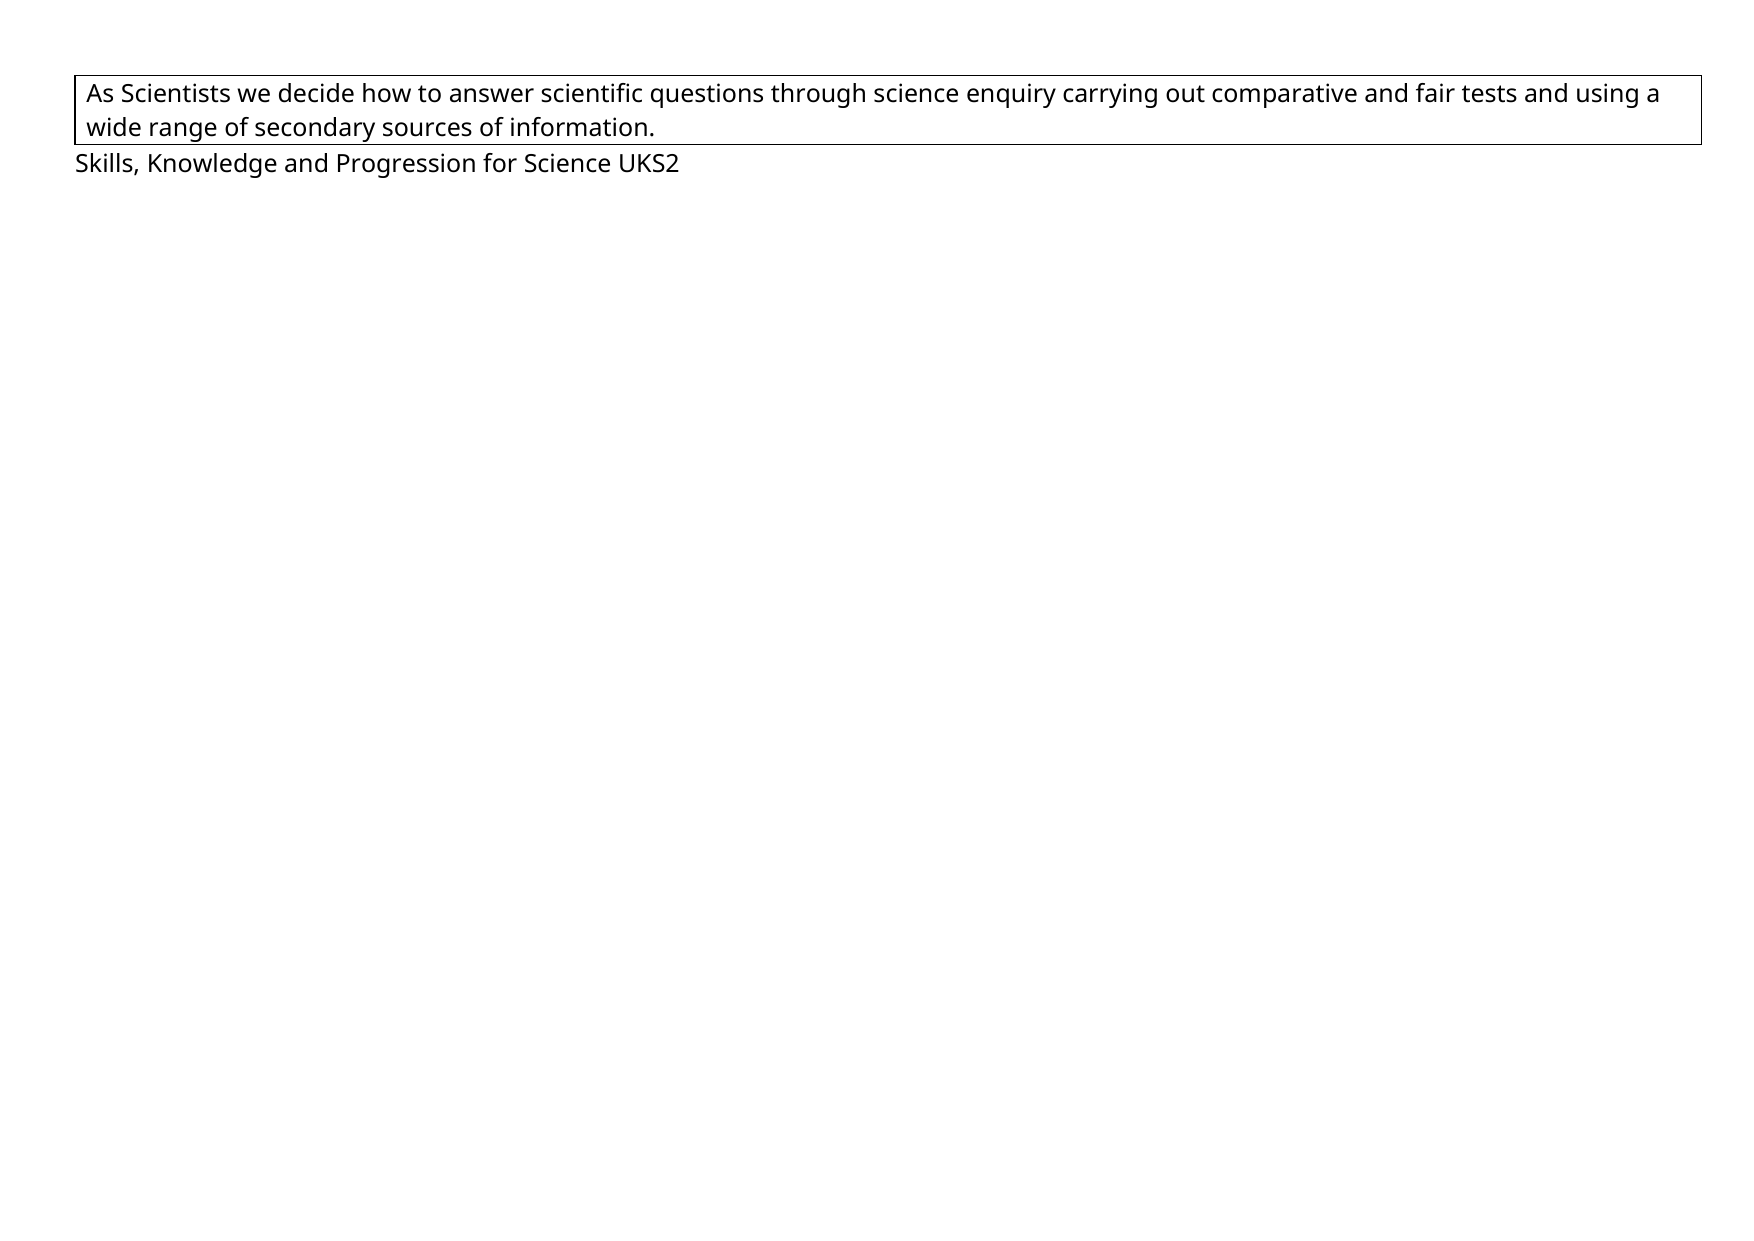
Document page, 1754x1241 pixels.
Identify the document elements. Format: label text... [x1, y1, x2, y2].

text Skills, Knowledge and Progression for Science UKS2 [75, 145, 1679, 179]
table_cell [76, 76, 1701, 144]
